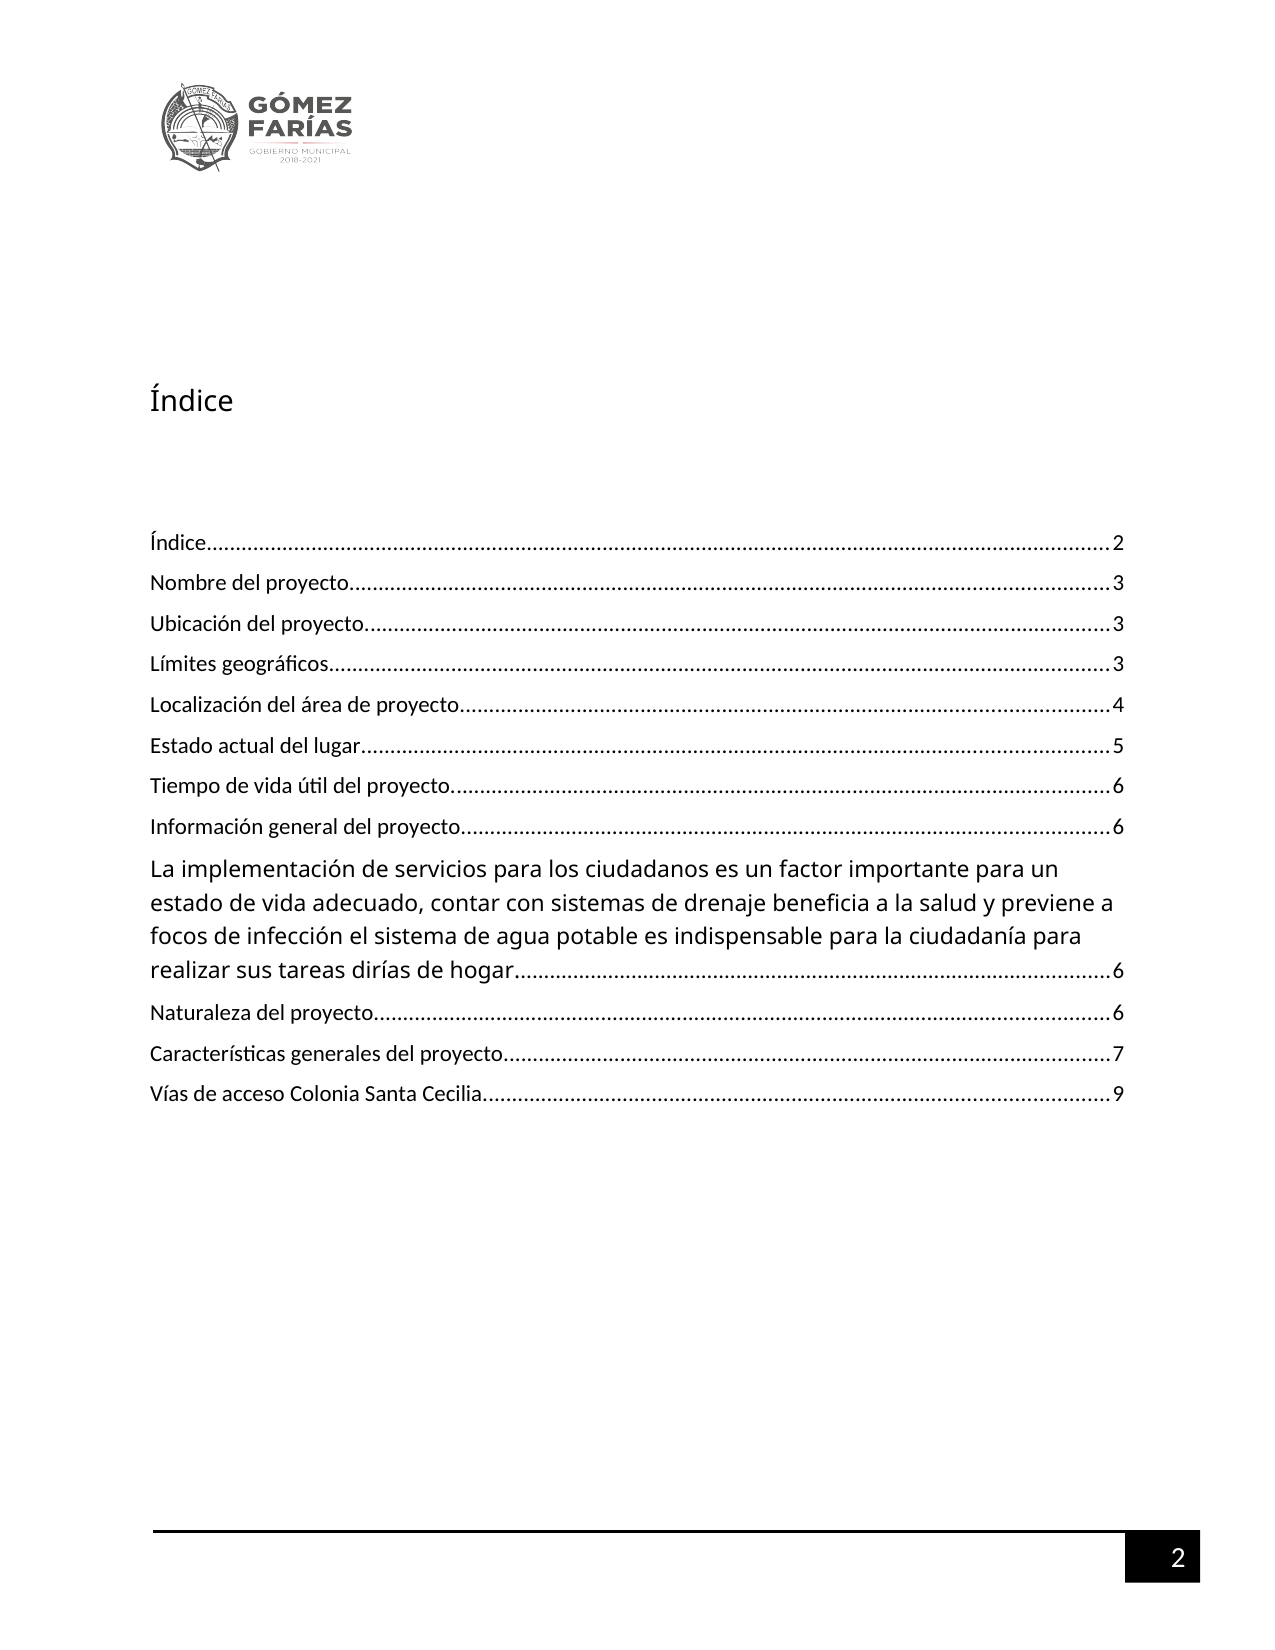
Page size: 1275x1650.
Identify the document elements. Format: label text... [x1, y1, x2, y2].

subtitle Índice [150, 381, 1125, 420]
picture [150, 73, 362, 185]
